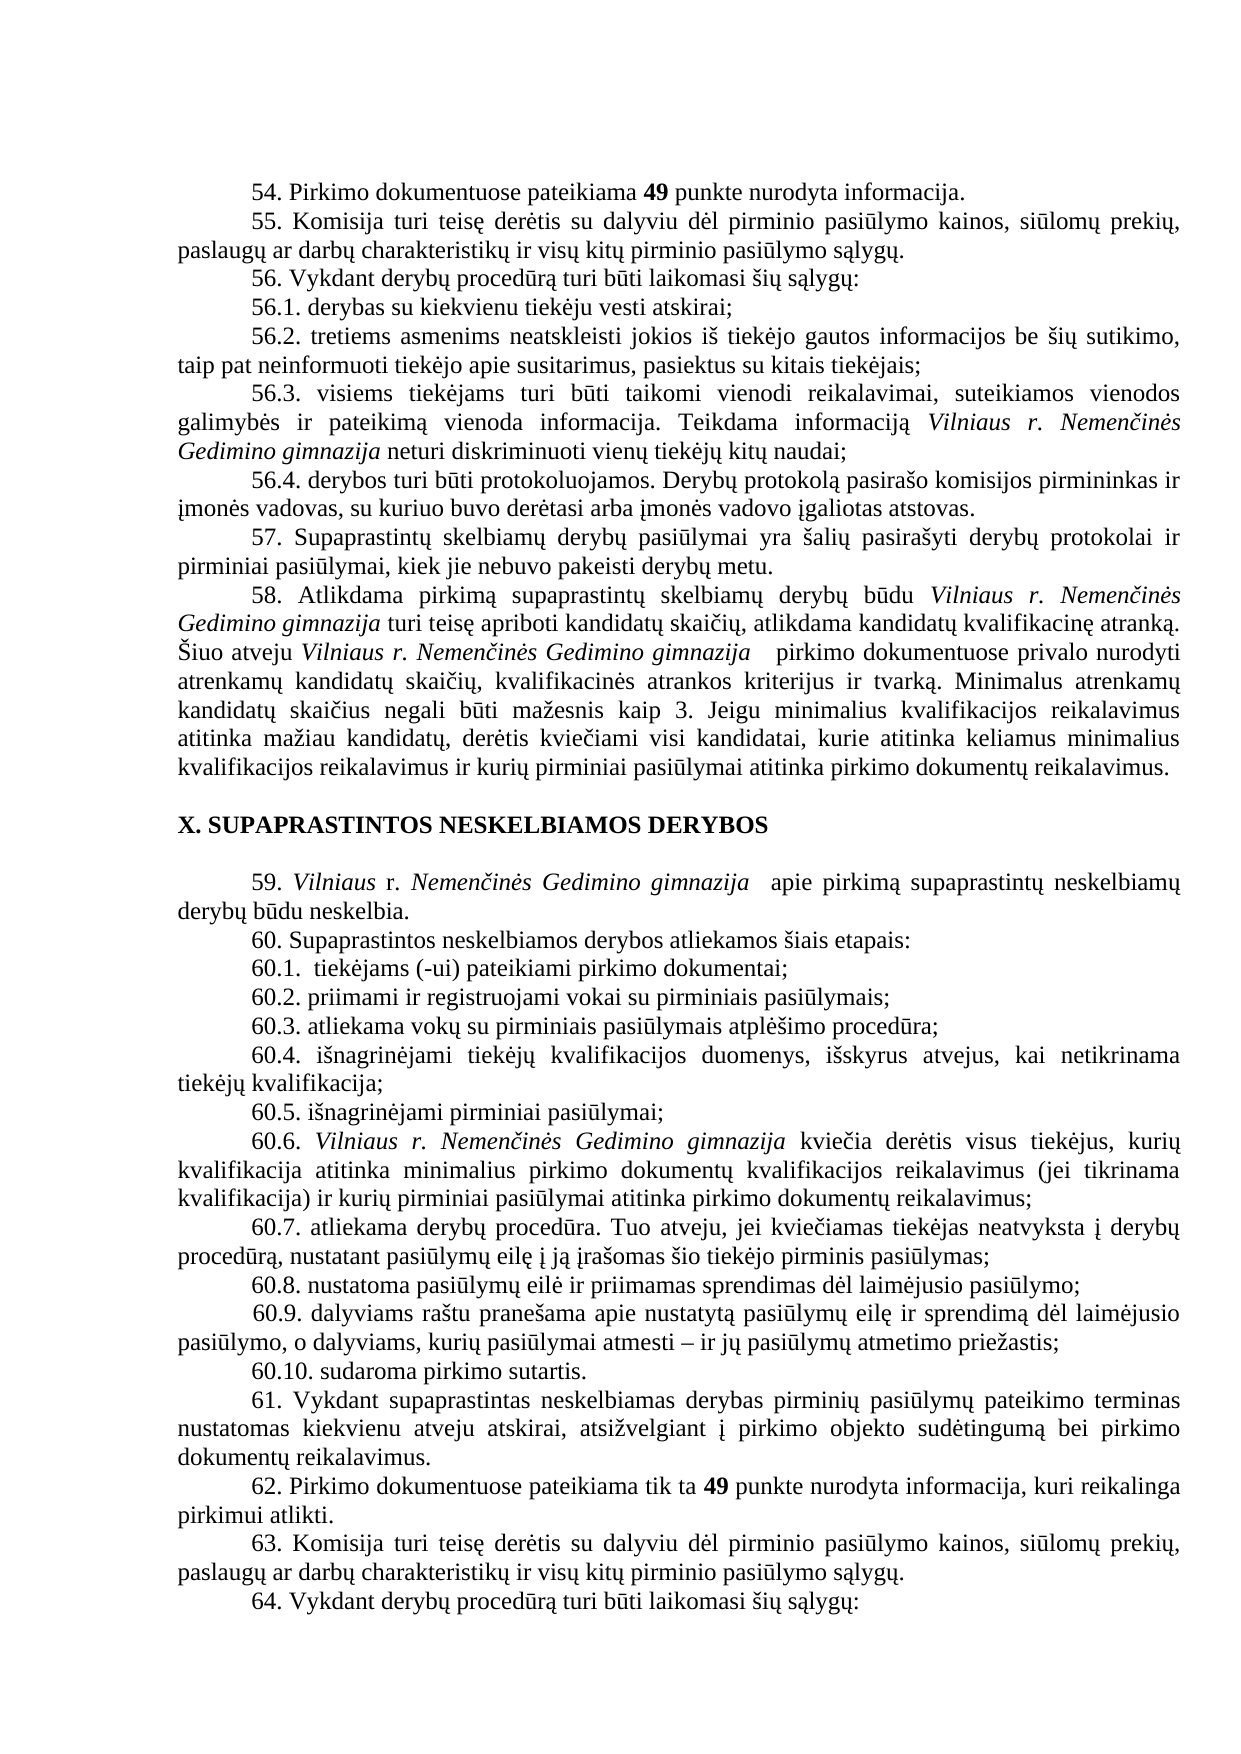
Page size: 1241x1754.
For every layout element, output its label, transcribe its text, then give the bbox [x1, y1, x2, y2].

text 60. Supaprastintos neskelbiamos derybos atliekamos šiais etapais: [177, 925, 1181, 953]
text 56. Vykdant derybų procedūrą turi būti laikomasi šių sąlygų: [177, 263, 1181, 292]
text 64. Vykdant derybų procedūrą turi būti laikomasi šių sąlygų: [177, 1586, 1181, 1615]
text X. SUPAPRASTINTOS NESKELBIAMOS DERYBOS [177, 810, 1181, 838]
text 60.2. priimami ir registruojami vokai su pirminiais pasiūlymais; [177, 982, 1181, 1011]
text 63. Komisija turi teisę derėtis su dalyviu dėl pirminio pasiūlymo kainos, siūlomų prekių, paslaugų ar darbų charakteristikų ir visų kitų pirminio pasiūlymo sąlygų. [177, 1528, 1181, 1586]
text 54. Pirkimo dokumentuose pateikiama 49 punkte nurodyta informacija. [177, 177, 1181, 206]
text 56.2. tretiems asmenims neatskleisti jokios iš tiekėjo gautos informacijos be šių sutikimo, taip pat neinformuoti tiekėjo apie susitarimus, pasiektus su kitais tiekėjais; [177, 321, 1181, 378]
text 59. Vilniaus r. Nemenčinės Gedimino gimnazija apie pirkimą supaprastintų neskelbiamų derybų būdu neskelbia. [177, 867, 1181, 925]
text 60.3. atliekama vokų su pirminiais pasiūlymais atplėšimo procedūra; [177, 1011, 1181, 1040]
text 60.10. sudaroma pirkimo sutartis. [177, 1356, 1181, 1385]
text 60.5. išnagrinėjami pirminiai pasiūlymai; [177, 1097, 1181, 1126]
text 60.4. išnagrinėjami tiekėjų kvalifikacijos duomenys, išskyrus atvejus, kai netikrinama tiekėjų kvalifikacija; [177, 1040, 1181, 1097]
text 60.8. nustatoma pasiūlymų eilė ir priimamas sprendimas dėl laimėjusio pasiūlymo; [177, 1270, 1181, 1298]
text 61. Vykdant supaprastintas neskelbiamas derybas pirminių pasiūlymų pateikimo terminas nustatomas kiekvienu atveju atskirai, atsižvelgiant į pirkimo objekto sudėtingumą bei pirkimo dokumentų reikalavimus. [177, 1385, 1181, 1471]
text 57. Supaprastintų skelbiamų derybų pasiūlymai yra šalių pasirašyti derybų protokolai ir pirminiai pasiūlymai, kiek jie nebuvo pakeisti derybų metu. [177, 522, 1181, 580]
text 55. Komisija turi teisę derėtis su dalyviu dėl pirminio pasiūlymo kainos, siūlomų prekių, paslaugų ar darbų charakteristikų ir visų kitų pirminio pasiūlymo sąlygų. [177, 206, 1181, 263]
text 56.1. derybas su kiekvienu tiekėju vesti atskirai; [177, 292, 1181, 321]
text 56.3. visiems tiekėjams turi būti taikomi vienodi reikalavimai, suteikiamos vienodos galimybės ir pateikimą vienoda informacija. Teikdama informaciją Vilniaus r. Nemenčinės Gedimino gimnazija neturi diskriminuoti vienų tiekėjų kitų naudai; [177, 378, 1181, 465]
text 58. Atlikdama pirkimą supaprastintų skelbiamų derybų būdu Vilniaus r. Nemenčinės Gedimino gimnazija turi teisę apriboti kandidatų skaičių, atlikdama kandidatų kvalifikacinę atranką. Šiuo atveju Vilniaus r. Nemenčinės Gedimino gimnazija pirkimo dokumentuose privalo nurodyti atrenkamų kandidatų skaičių, kvalifikacinės atrankos kriterijus ir tvarką. Minimalus atrenkamų kandidatų skaičius negali būti mažesnis kaip 3. Jeigu minimalius kvalifikacijos reikalavimus atitinka mažiau kandidatų, derėtis kviečiami visi kandidatai, kurie atitinka keliamus minimalius kvalifikacijos reikalavimus ir kurių pirminiai pasiūlymai atitinka pirkimo dokumentų reikalavimus. [177, 580, 1181, 781]
text 62. Pirkimo dokumentuose pateikiama tik ta 49 punkte nurodyta informacija, kuri reikalinga pirkimui atlikti. [177, 1471, 1181, 1528]
text 60.7. atliekama derybų procedūra. Tuo atveju, jei kviečiamas tiekėjas neatvyksta į derybų procedūrą, nustatant pasiūlymų eilę į ją įrašomas šio tiekėjo pirminis pasiūlymas; [177, 1212, 1181, 1270]
text 60.6. Vilniaus r. Nemenčinės Gedimino gimnazija kviečia derėtis visus tiekėjus, kurių kvalifikacija atitinka minimalius pirkimo dokumentų kvalifikacijos reikalavimus (jei tikrinama kvalifikacija) ir kurių pirminiai pasiūlymai atitinka pirkimo dokumentų reikalavimus; [177, 1126, 1181, 1212]
text 60.9. dalyviams raštu pranešama apie nustatytą pasiūlymų eilę ir sprendimą dėl laimėjusio pasiūlymo, o dalyviams, kurių pasiūlymai atmesti – ir jų pasiūlymų atmetimo priežastis; [177, 1298, 1181, 1356]
text 60.1. tiekėjams (-ui) pateikiami pirkimo dokumentai; [177, 953, 1181, 982]
text 56.4. derybos turi būti protokoluojamos. Derybų protokolą pasirašo komisijos pirmininkas ir įmonės vadovas, su kuriuo buvo derėtasi arba įmonės vadovo įgaliotas atstovas. [177, 465, 1181, 522]
